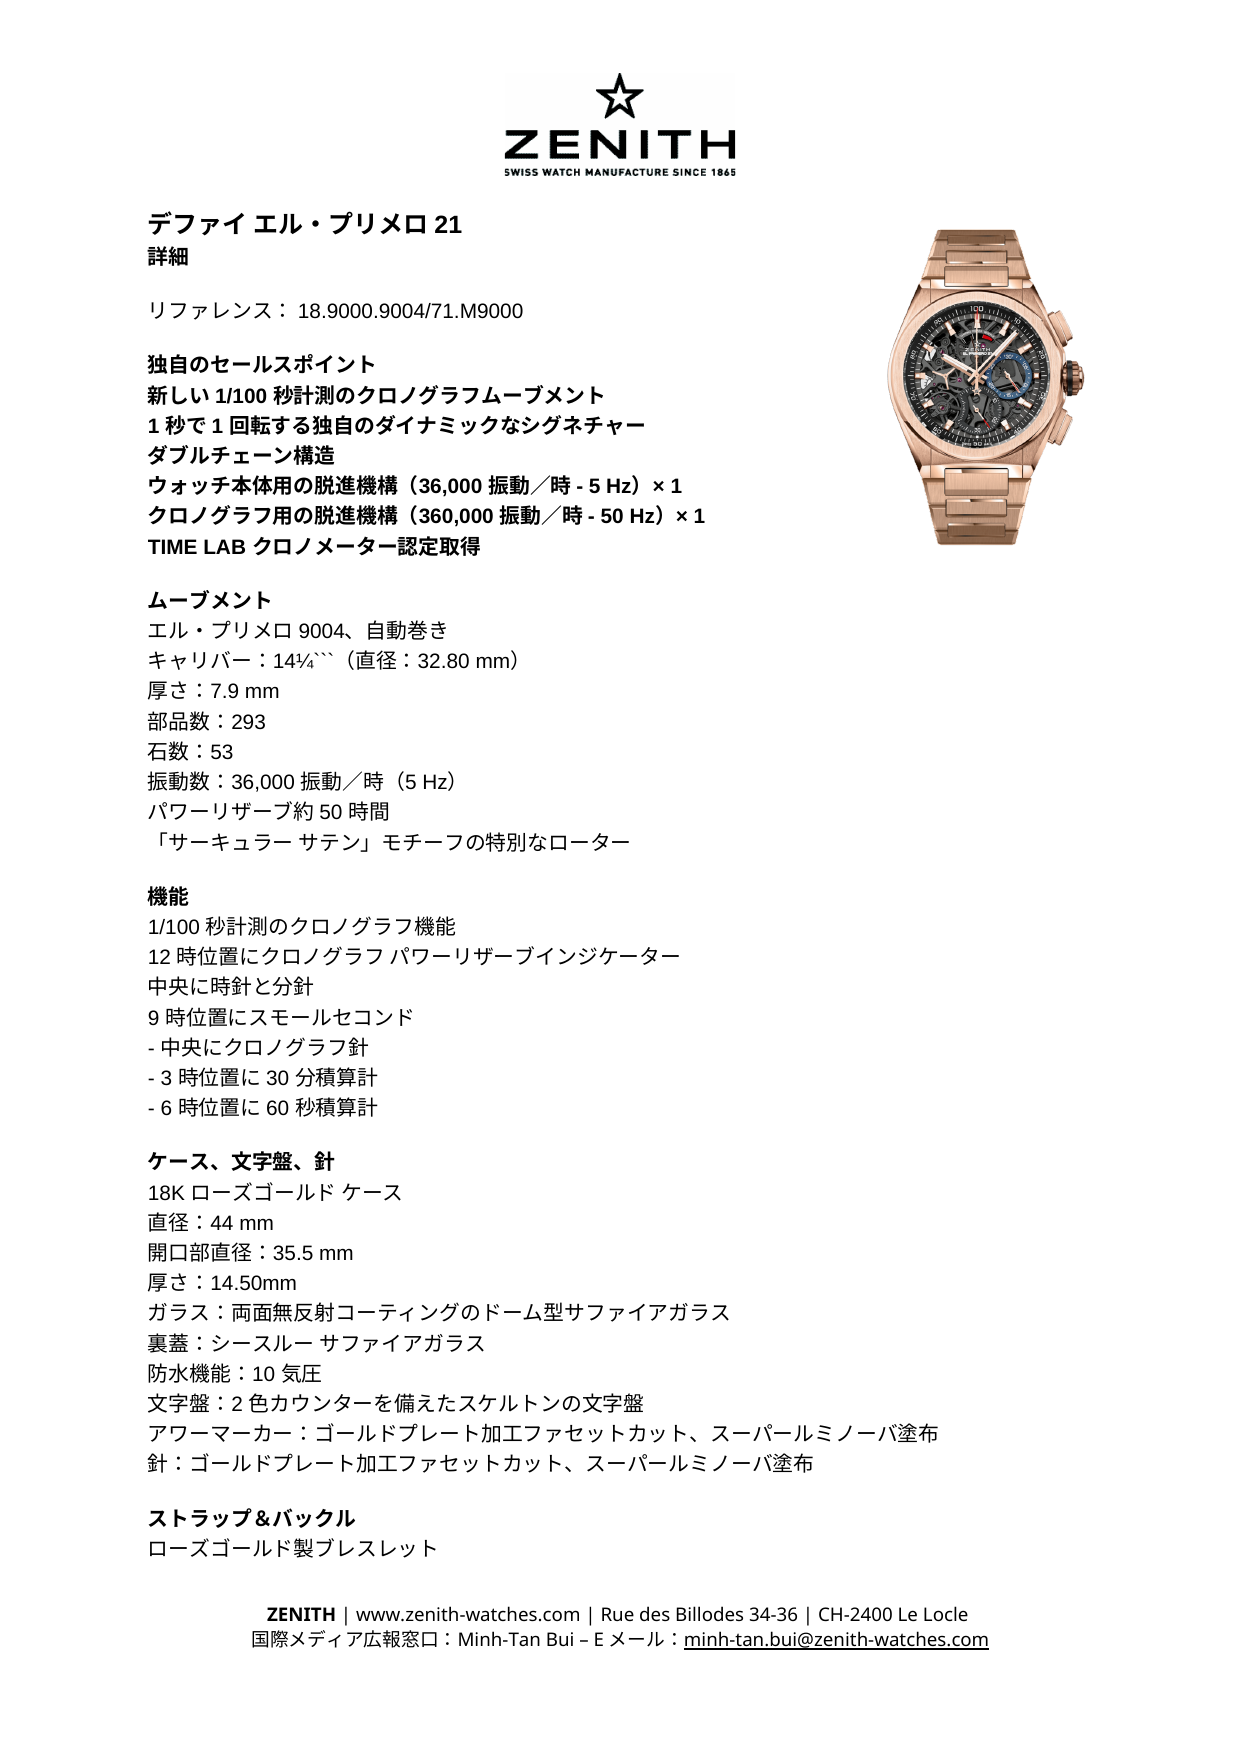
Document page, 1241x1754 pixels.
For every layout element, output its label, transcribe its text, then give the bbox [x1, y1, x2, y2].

text 1 秒で 1 回転する独自のダイナミックなシグネチャー [148, 409, 1092, 439]
text 厚さ：7.9 mm [148, 675, 1092, 705]
text 18K ローズゴールド ケース [148, 1176, 1092, 1206]
text 1/100 秒計測のクロノグラフ機能 [148, 910, 1092, 940]
text ローズゴールド製ブレスレット [148, 1532, 1092, 1562]
text 防水機能：10 気圧 [148, 1357, 1092, 1387]
picture [504, 73, 736, 176]
text 直径：44 mm [148, 1206, 1092, 1236]
text 機能 [148, 880, 1092, 910]
text 厚さ：14.50mm [148, 1266, 1092, 1297]
text 裏蓋：シースルー サファイアガラス [148, 1327, 1092, 1357]
text 中央に時針と分針 [148, 971, 1092, 1001]
text ガラス：両面無反射コーティングのドーム型サファイアガラス [148, 1297, 1092, 1327]
text - 6 時位置に 60 秒積算計 [148, 1091, 1092, 1122]
text 新しい 1/100 秒計測のクロノグラフムーブメント [148, 379, 1092, 409]
text エル・プリメロ 9004、自動巻き [148, 614, 1092, 644]
text ダブルチェーン構造 [148, 439, 1092, 469]
text パワーリザーブ約 50 時間 [148, 796, 1092, 826]
text 詳細 [148, 240, 1092, 271]
text 針：ゴールドプレート加工ファセットカット、スーパールミノーバ塗布 [148, 1448, 1092, 1478]
text ウォッチ本体用の脱進機構（36,000 振動／時 - 5 Hz）× 1 [148, 469, 1092, 500]
text ムーブメント [148, 584, 1092, 614]
text 開口部直径：35.5 mm [148, 1236, 1092, 1266]
text 独自のセールスポイント [148, 349, 1092, 379]
text 12 時位置にクロノグラフ パワーリザーブインジケーター [148, 940, 1092, 971]
text ケース、文字盤、針 [148, 1146, 1092, 1176]
text クロノグラフ用の脱進機構（360,000 振動／時 - 50 Hz）× 1 [148, 500, 1092, 530]
text 部品数：293 [148, 705, 1092, 735]
text アワーマーカー：ゴールドプレート加工ファセットカット、スーパールミノーバ塗布 [148, 1417, 1092, 1448]
text リファレンス： 18.9000.9004/71.M9000 [148, 271, 1092, 325]
text TIME LAB クロノメーター認定取得 [148, 530, 1092, 560]
text 9 時位置にスモールセコンド [148, 1001, 1092, 1031]
text 「サーキュラー サテン」モチーフの特別なローター [148, 826, 1092, 856]
text ストラップ＆バックル [148, 1502, 1092, 1532]
text 石数：53 [148, 735, 1092, 765]
text キャリバー：14¼```（直径：32.80 mm） [148, 644, 1092, 675]
text - 3 時位置に 30 分積算計 [148, 1061, 1092, 1091]
text 振動数：36,000 振動／時（5 Hz） [148, 765, 1092, 796]
text デファイ エル・プリメロ 21 [148, 204, 1092, 240]
text - 中央にクロノグラフ針 [148, 1031, 1092, 1061]
picture [877, 197, 1093, 582]
text 文字盤：2 色カウンターを備えたスケルトンの文字盤 [148, 1387, 1092, 1417]
